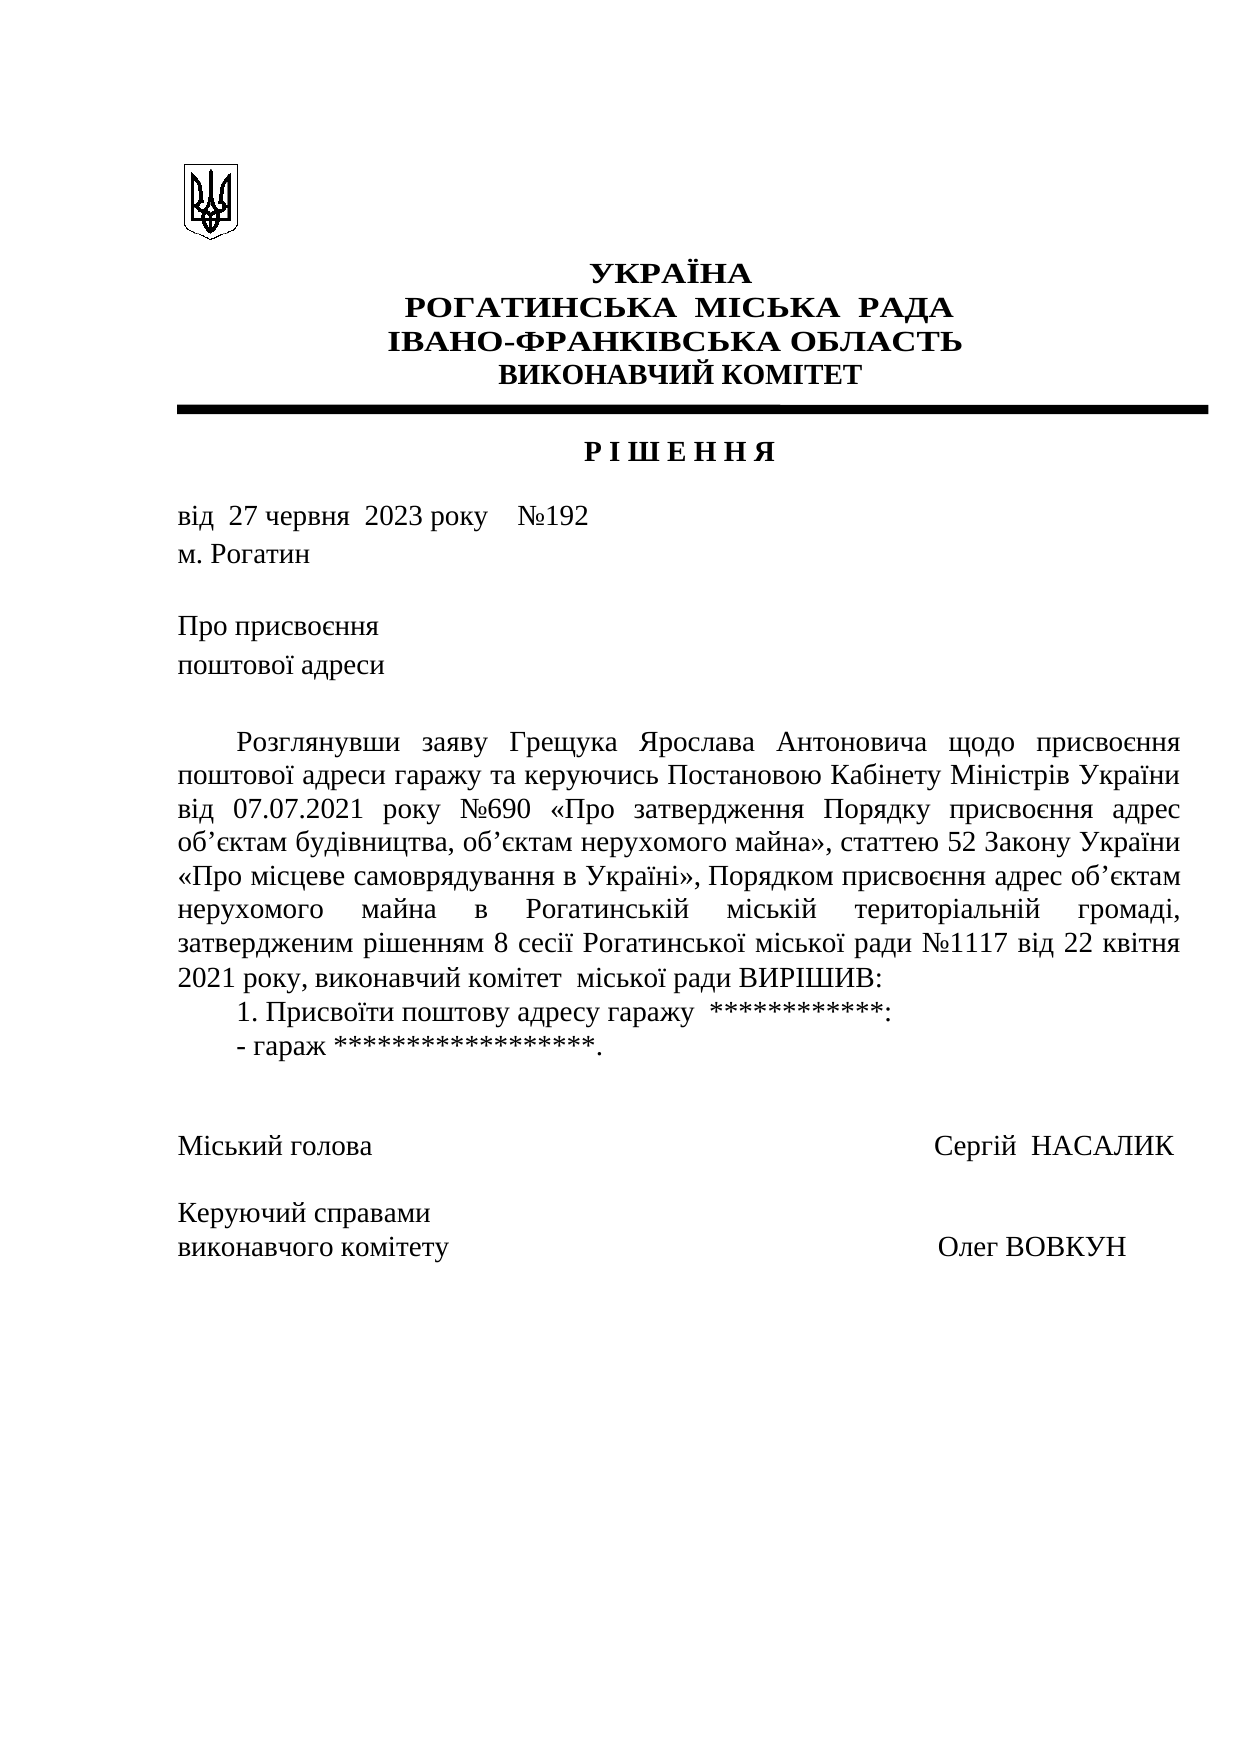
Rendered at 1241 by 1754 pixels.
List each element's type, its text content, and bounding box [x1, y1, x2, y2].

text Розглянувши заяву Грещука Ярослава Антоновича щодо присвоєння поштової адреси гаражу та керуючись Постановою Кабінету Міністрів України від 07.07.2021 року №690 «Про затвердження Порядку присвоєння адрес об’єктам будівництва, об’єктам нерухомого майна», статтею 52 Закону України «Про місцеве самоврядування в Україні», Порядком присвоєння адрес об’єктам нерухомого майна в Рогатинській міській територіальній громаді, затвердженим рішенням 8 сесії Рогатинської міської ради №1117 від 22 квітня 2021 року, виконавчий комітет міської ради ВИРІШИВ: [177, 724, 1181, 994]
text Про присвоєння [177, 608, 1181, 642]
text Керуючий справами [177, 1196, 1181, 1229]
text поштової адреси [177, 647, 1181, 680]
text від 27 червня 2023 року №192 [177, 498, 1237, 532]
subtitle Р І Ш Е Н Н Я [177, 434, 1181, 468]
subtitle ІВАНО-ФРАНКІВСЬКА ОБЛАСТЬ [177, 324, 1181, 357]
text ВИКОНАВЧИЙ КОМІТЕТ [177, 357, 1181, 391]
text Міський голова Сергій НАСАЛИК [177, 1128, 1181, 1162]
text - гараж ******************. [177, 1028, 1181, 1061]
text м. Рогатин [177, 537, 1237, 570]
subtitle УКРАЇНА [177, 257, 1181, 290]
subtitle РОГАТИНСЬКА МІСЬКА РАДА [177, 290, 1181, 324]
text 1. Присвоїти поштову адресу гаражу ************: [177, 994, 1181, 1028]
text виконавчого комітету Олег ВОВКУН [177, 1229, 1181, 1263]
